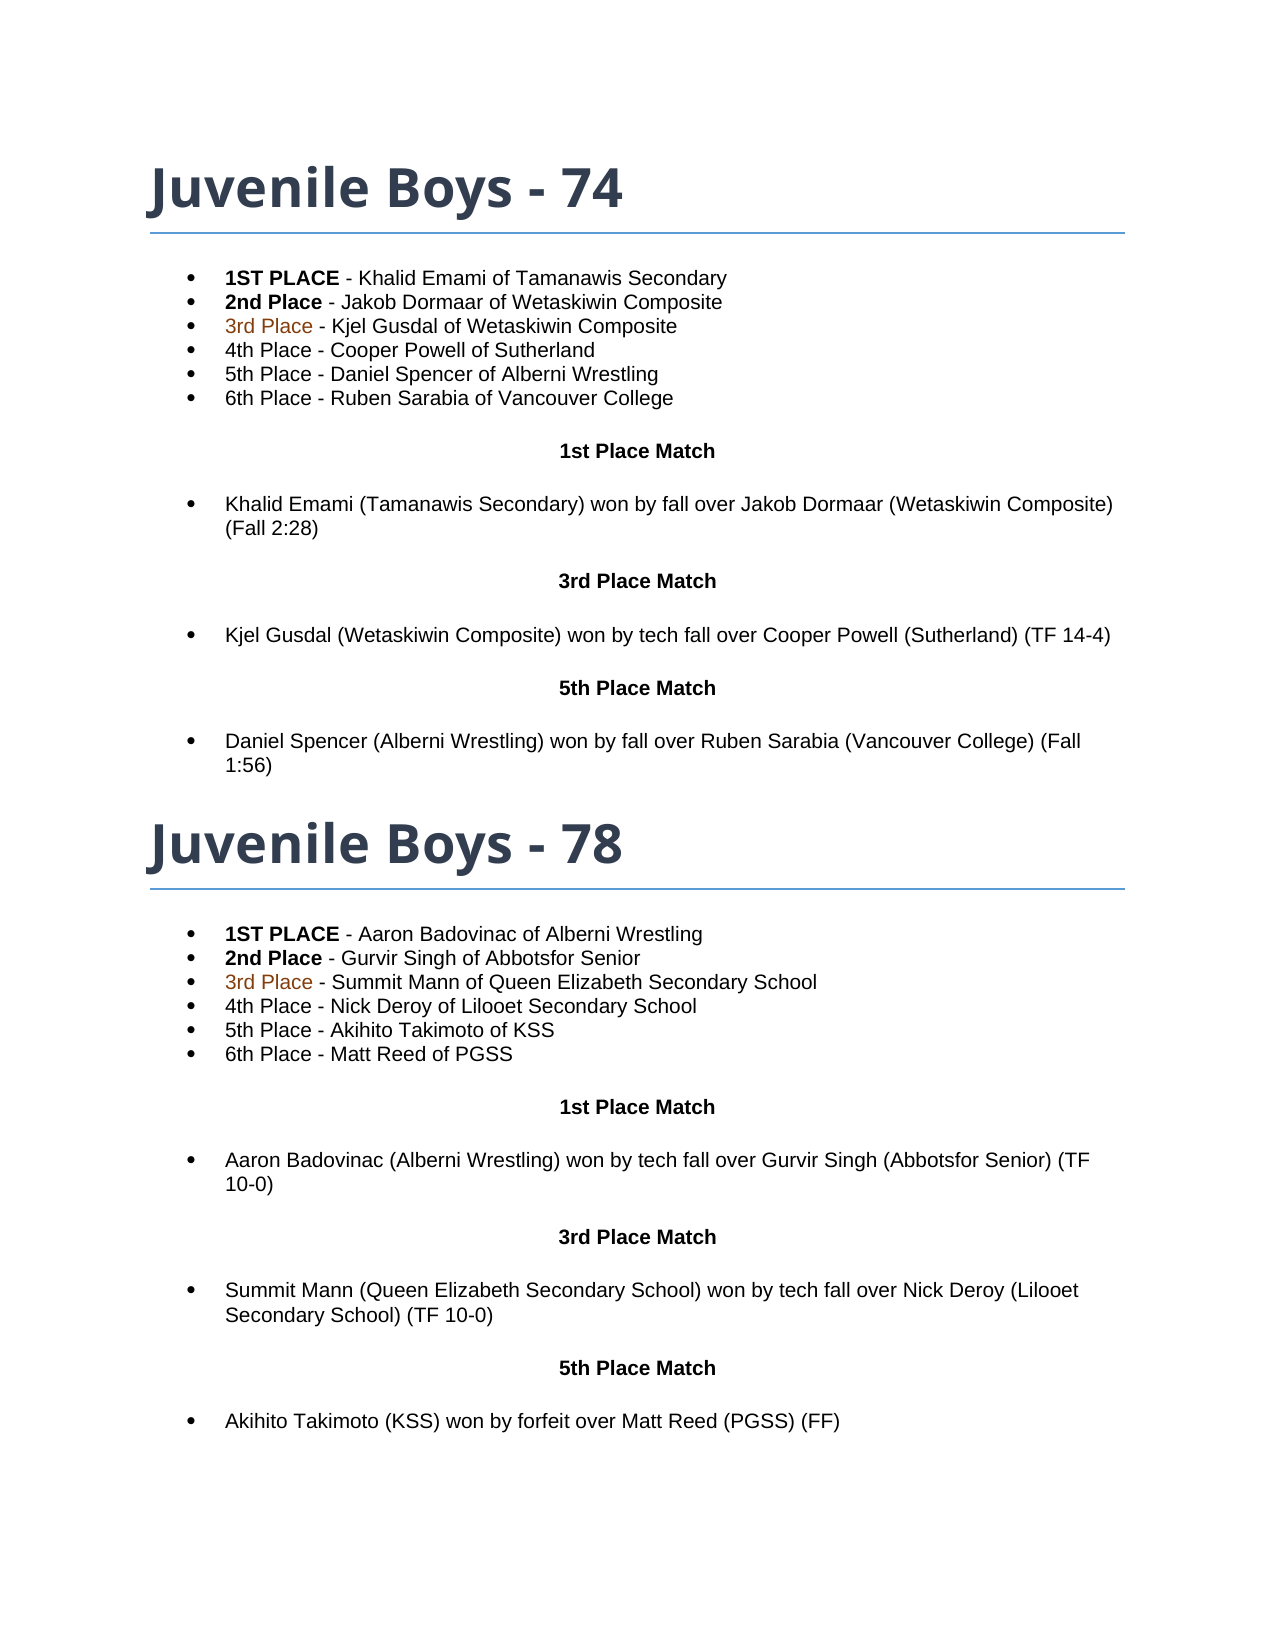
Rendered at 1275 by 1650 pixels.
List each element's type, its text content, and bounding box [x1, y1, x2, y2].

list 4th Place - Cooper Powell of Sutherland [187, 338, 1125, 362]
list Kjel Gusdal (Wetaskiwin Composite) won by tech fall over Cooper Powell (Sutherland) (TF 14-4) [187, 622, 1125, 646]
list 6th Place - Matt Reed of PGSS [187, 1042, 1125, 1066]
title Juvenile Boys - 78 [150, 806, 1125, 888]
text 5th Place Match [150, 1356, 1125, 1379]
list 5th Place - Daniel Spencer of Alberni Wrestling [187, 362, 1125, 386]
text 1st Place Match [150, 1095, 1125, 1119]
list 3rd Place - Summit Mann of Queen Elizabeth Secondary School [187, 969, 1125, 993]
list 5th Place - Akihito Takimoto of KSS [187, 1018, 1125, 1042]
list 2nd Place - Jakob Dormaar of Wetaskiwin Composite [187, 289, 1125, 313]
title Juvenile Boys - 74 [150, 150, 1125, 232]
list 1st Place - Aaron Badovinac of Alberni Wrestling [187, 921, 1125, 945]
list 1st Place - Khalid Emami of Tamanawis Secondary [187, 265, 1125, 289]
list Daniel Spencer (Alberni Wrestling) won by fall over Ruben Sarabia (Vancouver College) (Fall 1:56) [187, 729, 1125, 777]
text 1st Place Match [150, 439, 1125, 463]
list Akihito Takimoto (KSS) won by forfeit over Matt Reed (PGSS) (FF) [187, 1409, 1125, 1433]
list Khalid Emami (Tamanawis Secondary) won by fall over Jakob Dormaar (Wetaskiwin Composite) (Fall 2:28) [187, 492, 1125, 540]
list 4th Place - Nick Deroy of Lilooet Secondary School [187, 993, 1125, 1018]
list 2nd Place - Gurvir Singh of Abbotsfor Senior [187, 945, 1125, 969]
list 6th Place - Ruben Sarabia of Vancouver College [187, 386, 1125, 410]
text 3rd Place Match [150, 569, 1125, 593]
list Aaron Badovinac (Alberni Wrestling) won by tech fall over Gurvir Singh (Abbotsfor Senior) (TF 10-0) [187, 1148, 1125, 1196]
list Summit Mann (Queen Elizabeth Secondary School) won by tech fall over Nick Deroy (Lilooet Secondary School) (TF 10-0) [187, 1278, 1125, 1326]
list 3rd Place - Kjel Gusdal of Wetaskiwin Composite [187, 313, 1125, 338]
text 3rd Place Match [150, 1225, 1125, 1249]
text 5th Place Match [150, 676, 1125, 699]
